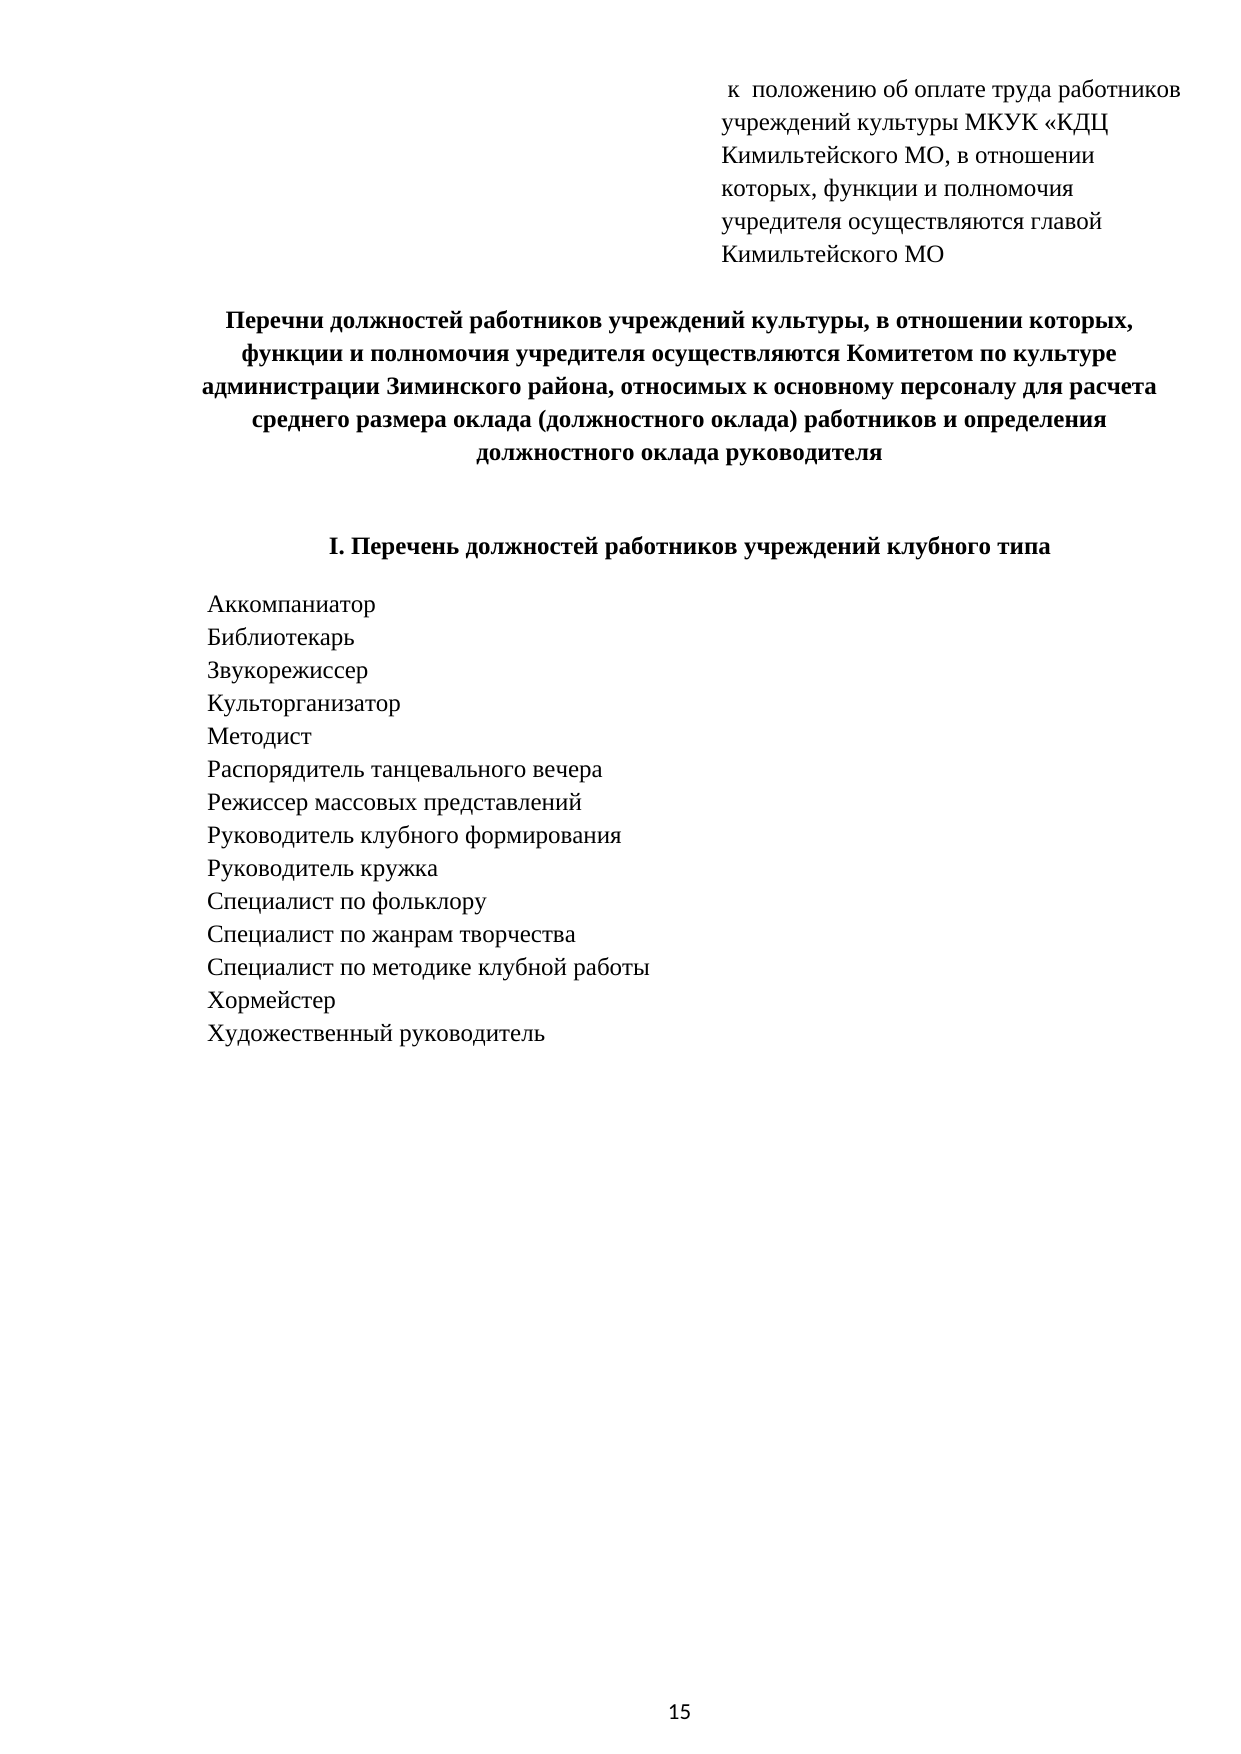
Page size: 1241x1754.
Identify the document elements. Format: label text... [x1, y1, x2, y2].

text к положению об оплате труда работников учреждений культуры МКУК «КДЦ Кимильтейского МО, в отношении которых, функции и полномочия учредителя осуществляются главой Кимильтейского МО [721, 74, 1181, 268]
text Культорганизатор [177, 688, 1181, 717]
text Распорядитель танцевального вечера [177, 754, 1181, 783]
text Хормейстер [177, 985, 1181, 1014]
text Специалист по фольклору [177, 886, 1181, 915]
text Художественный руководитель [177, 1018, 1181, 1047]
text Аккомпаниатор [207, 589, 1181, 617]
text Библиотекарь [207, 622, 1181, 651]
text Звукорежиссер [177, 655, 1181, 683]
text Специалист по жанрам творчества [177, 919, 1181, 948]
text Специалист по методике клубной работы [177, 952, 1181, 981]
text Методист [177, 721, 1181, 749]
text Перечни должностей работников учреждений культуры, в отношении которых, функции и полномочия учредителя осуществляются Комитетом по культуре администрации Зиминского района, относимых к основному персоналу для расчета среднего размера оклада (должностного оклада) работников и определения должностного оклада руководителя [177, 305, 1181, 466]
text I. Перечень должностей работников учреждений клубного типа [198, 531, 1181, 560]
text Режиссер массовых представлений [177, 787, 1181, 816]
text Руководитель клубного формирования [177, 820, 1181, 849]
text Руководитель кружка [177, 853, 1181, 882]
